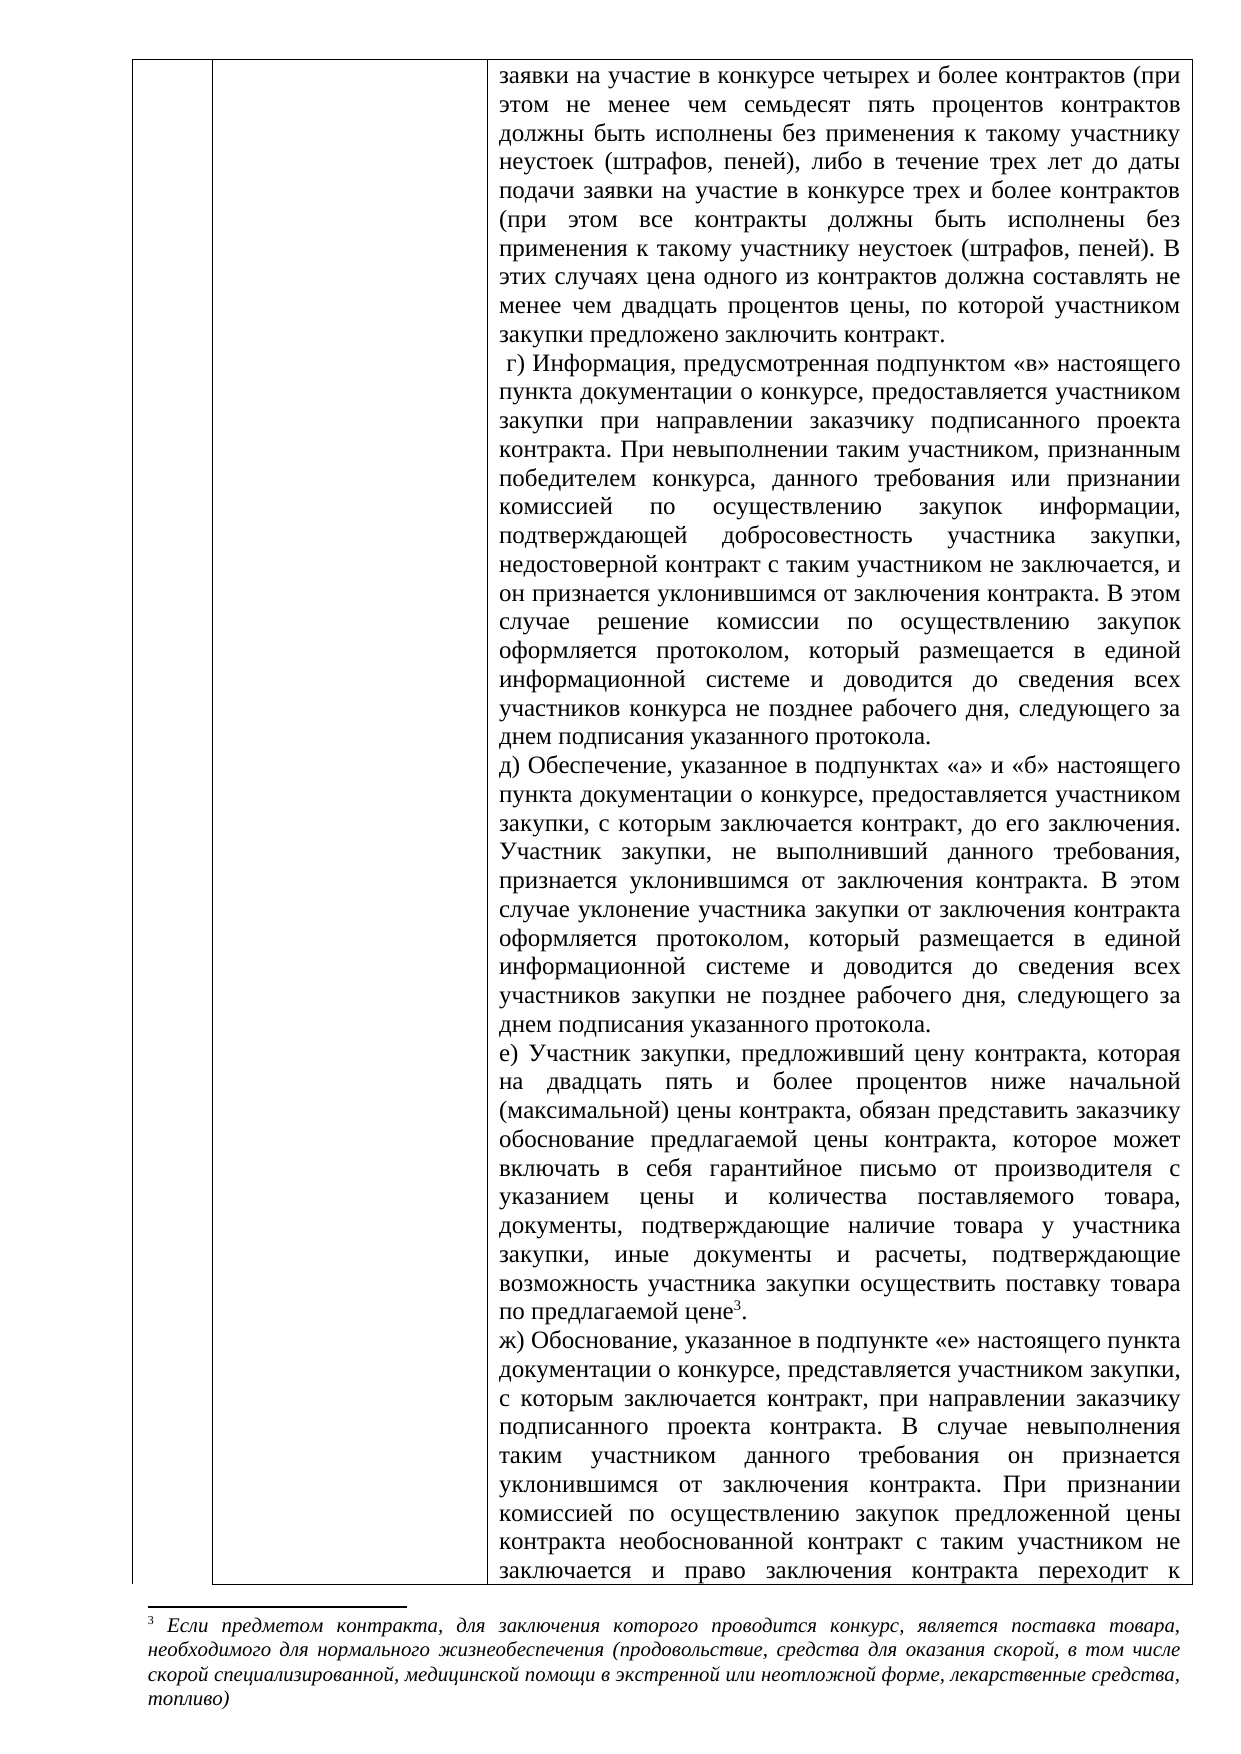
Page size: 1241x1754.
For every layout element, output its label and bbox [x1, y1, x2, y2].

table_cell [213, 60, 487, 1584]
table_cell [133, 60, 212, 1584]
table_cell [488, 60, 1192, 1584]
